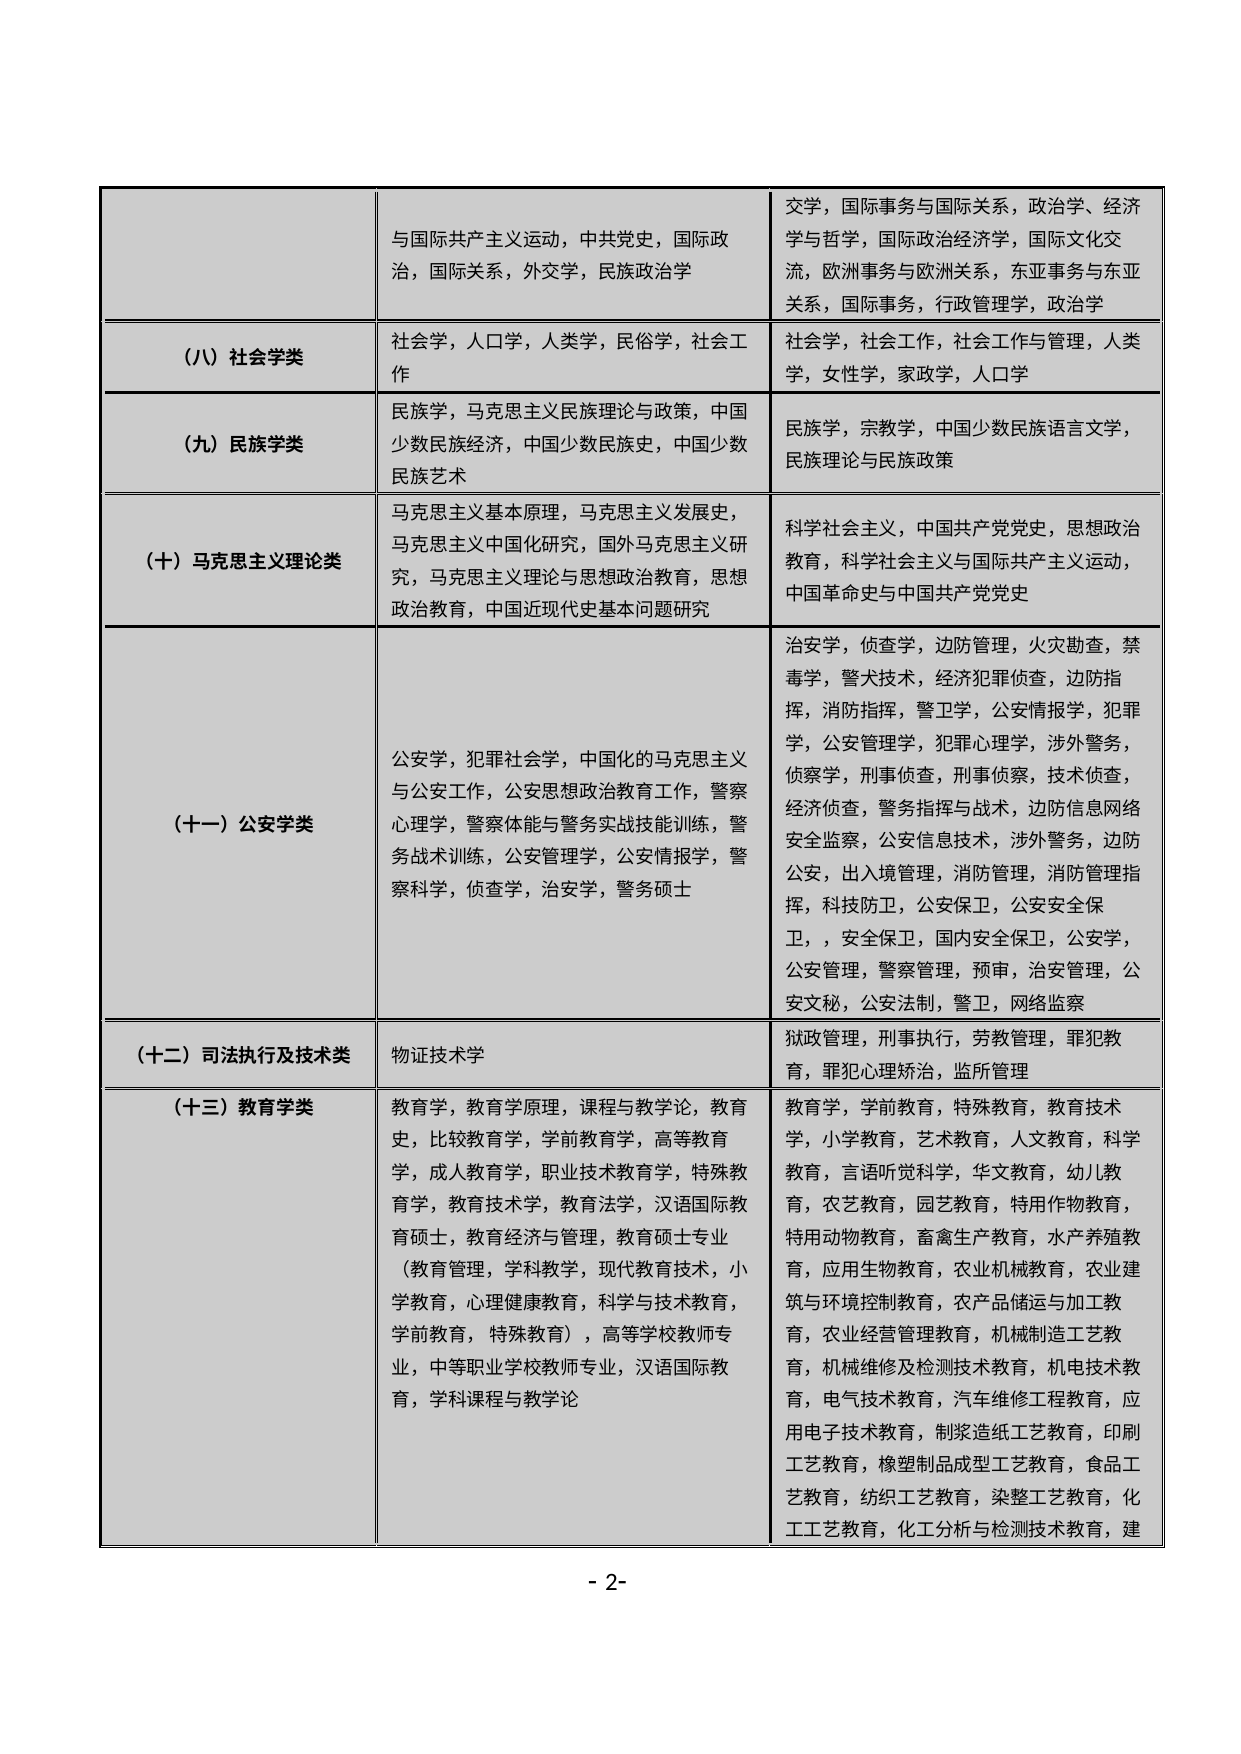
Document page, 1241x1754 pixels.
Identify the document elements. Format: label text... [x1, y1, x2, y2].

table_cell 公安学，犯罪社会学，中国化的马克思主义与公安工作，公安思想政治教育工作，警察心理学，警察体能与警务实战技能训练，警务战术训练，公安管理学，公安情报学，警察科学，侦查学，治安学，警务硕士 [378, 628, 769, 1018]
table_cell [377, 1090, 770, 1545]
table_cell 马克思主义基本原理，马克思主义发展史，马克思主义中国化研究，国外马克思主义研究，马克思主义理论与思想政治教育，思想政治教育，中国近现代史基本问题研究 [378, 495, 769, 625]
table_cell 狱政管理，刑事执行，劳教管理，罪犯教育，罪犯心理矫治，监所管理 [772, 1018, 1162, 1086]
table_cell （七）政治学类 [102, 189, 377, 319]
table_cell 社会学，人口学，人类学，民俗学，社会工作 [378, 323, 769, 391]
table_cell 社会学，社会工作，社会工作与管理，人类学，女性学，家政学，人口学 [772, 319, 1162, 391]
table_cell （十二）司法执行及技术类 [102, 1018, 375, 1086]
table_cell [770, 189, 1162, 319]
table_cell （十三）教育学类 [102, 1086, 377, 1545]
table_cell （十）马克思主义理论类 [101, 492, 377, 625]
table_cell （十一）公安学类 [102, 625, 375, 1018]
table_cell （八）社会学类 [102, 319, 375, 391]
table_cell 科学社会主义，中国共产党党史，思想政治教育，科学社会主义与国际共产主义运动，中国革命史与中国共产党党史 [770, 492, 1163, 625]
table_cell 民族学，马克思主义民族理论与政策，中国少数民族经济，中国少数民族史，中国少数民族艺术 [378, 394, 769, 492]
table_cell （九）民族学类 [102, 391, 375, 492]
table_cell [377, 188, 770, 319]
table_cell 民族学，宗教学，中国少数民族语言文学，民族理论与民族政策 [772, 391, 1162, 492]
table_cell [770, 1086, 1162, 1545]
table_cell 物证技术学 [378, 1022, 769, 1086]
table_cell 治安学，侦查学，边防管理，火灾勘查，禁毒学，警犬技术，经济犯罪侦查，边防指挥，消防指挥，警卫学，公安情报学，犯罪学，公安管理学，犯罪心理学，涉外警务，侦察学，刑事侦查，刑事侦察，技术侦查，经济侦查，警务指挥与战术，边防信息网络安全监察，公安信息技术，涉外警务，边防公安，出入境管理，消防管理，消防管理指挥，科技防卫，公安保卫，公安安全保卫，，安全保卫，国内安全保卫，公安学，公安管理，警察管理，预审，治安管理，公安文秘，公安法制，警卫，网络监察 [772, 625, 1162, 1018]
